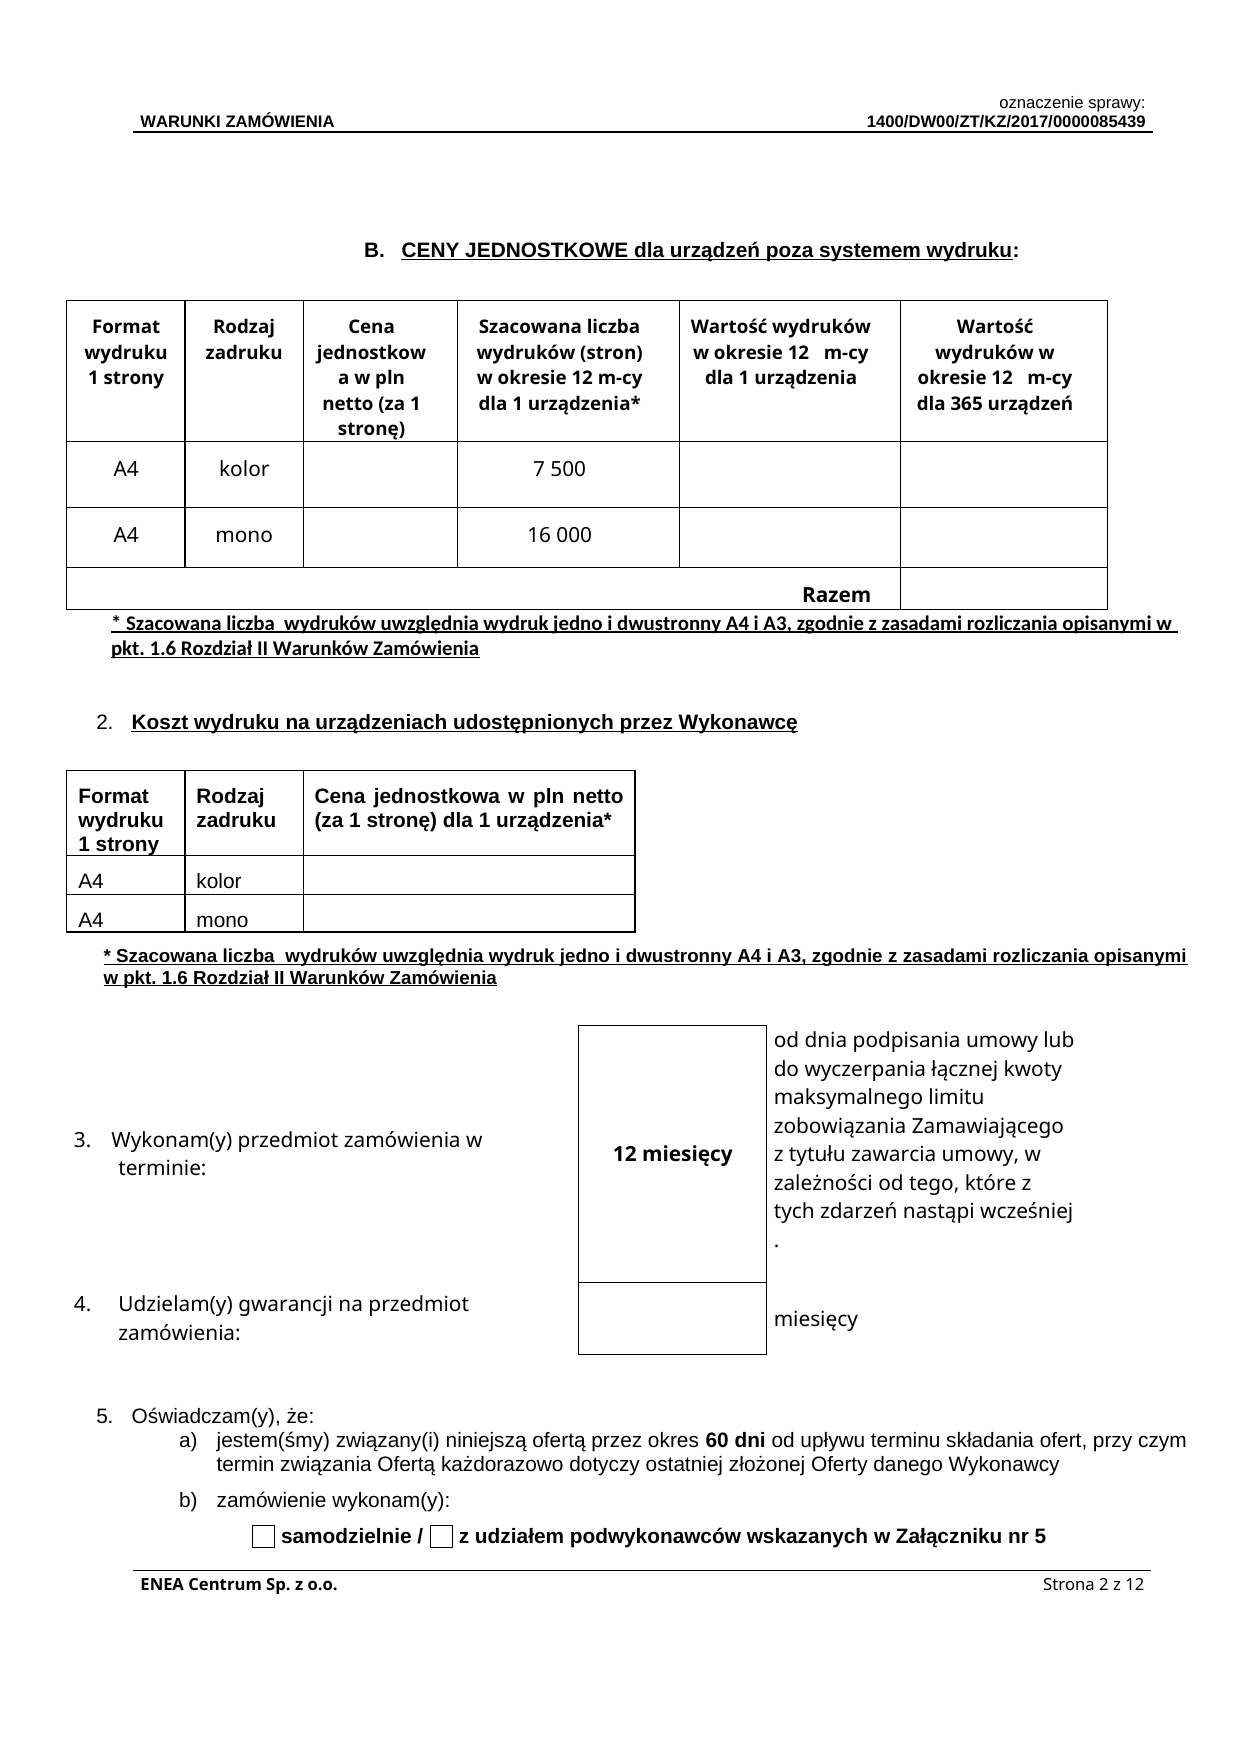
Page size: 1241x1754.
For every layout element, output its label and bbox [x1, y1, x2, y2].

table_cell [59, 152, 1195, 1561]
